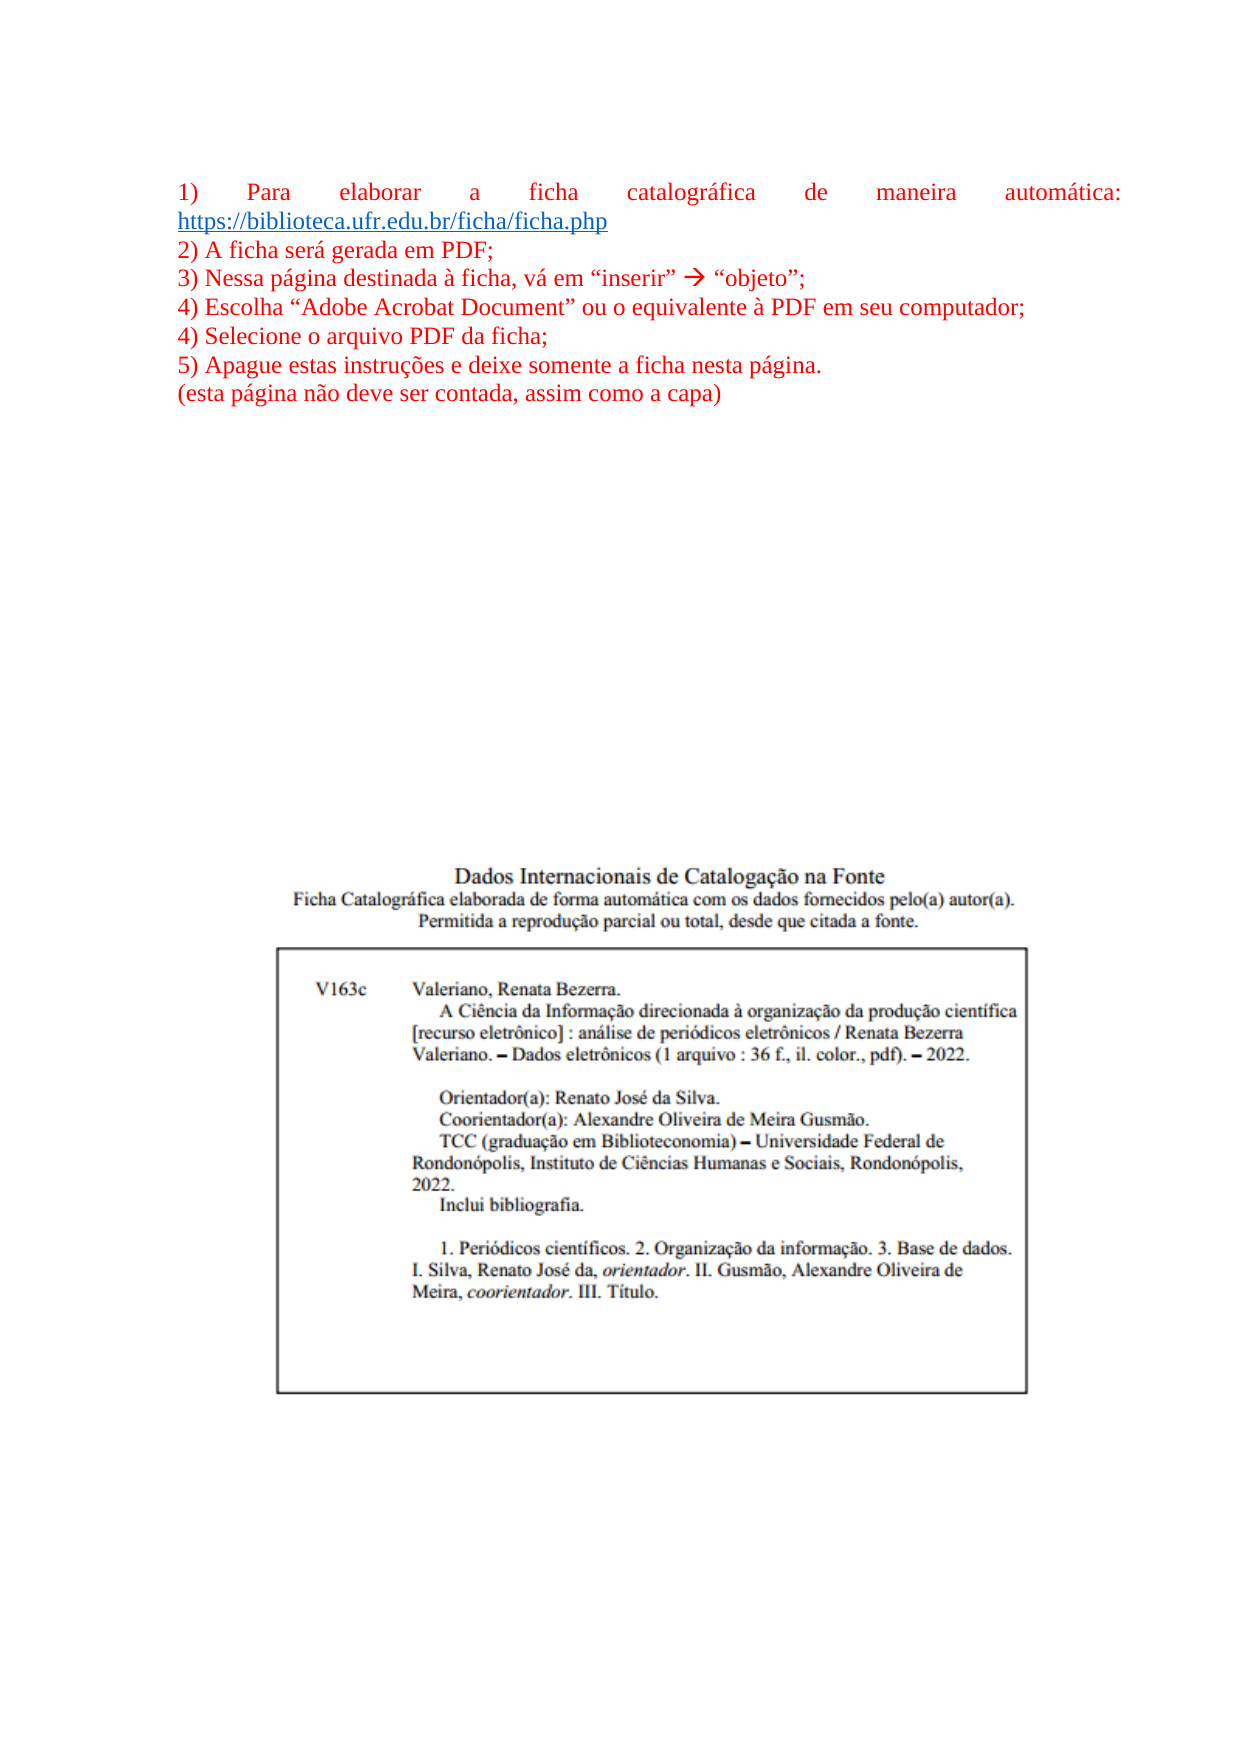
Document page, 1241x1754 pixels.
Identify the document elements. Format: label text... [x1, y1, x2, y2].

text 3) Nessa página destinada à ficha, vá em “inserir” “objeto”; [177, 263, 1122, 292]
text 5) Apague estas instruções e deixe somente a ficha nesta página. [177, 350, 1122, 378]
text 2) A ficha será gerada em PDF; [177, 235, 1122, 263]
text (esta página não deve ser contada, assim como a capa) [177, 378, 1122, 407]
picture [177, 781, 1123, 1461]
text 1) Para elaborar a ficha catalográfica de maneira automática: https://biblioteca.ufr.edu.br/ficha/ficha.php [177, 177, 1122, 235]
text 4) Escolha “Adobe Acrobat Document” ou o equivalente à PDF em seu computador; [177, 292, 1122, 321]
text 4) Selecione o arquivo PDF da ficha; [177, 321, 1122, 350]
